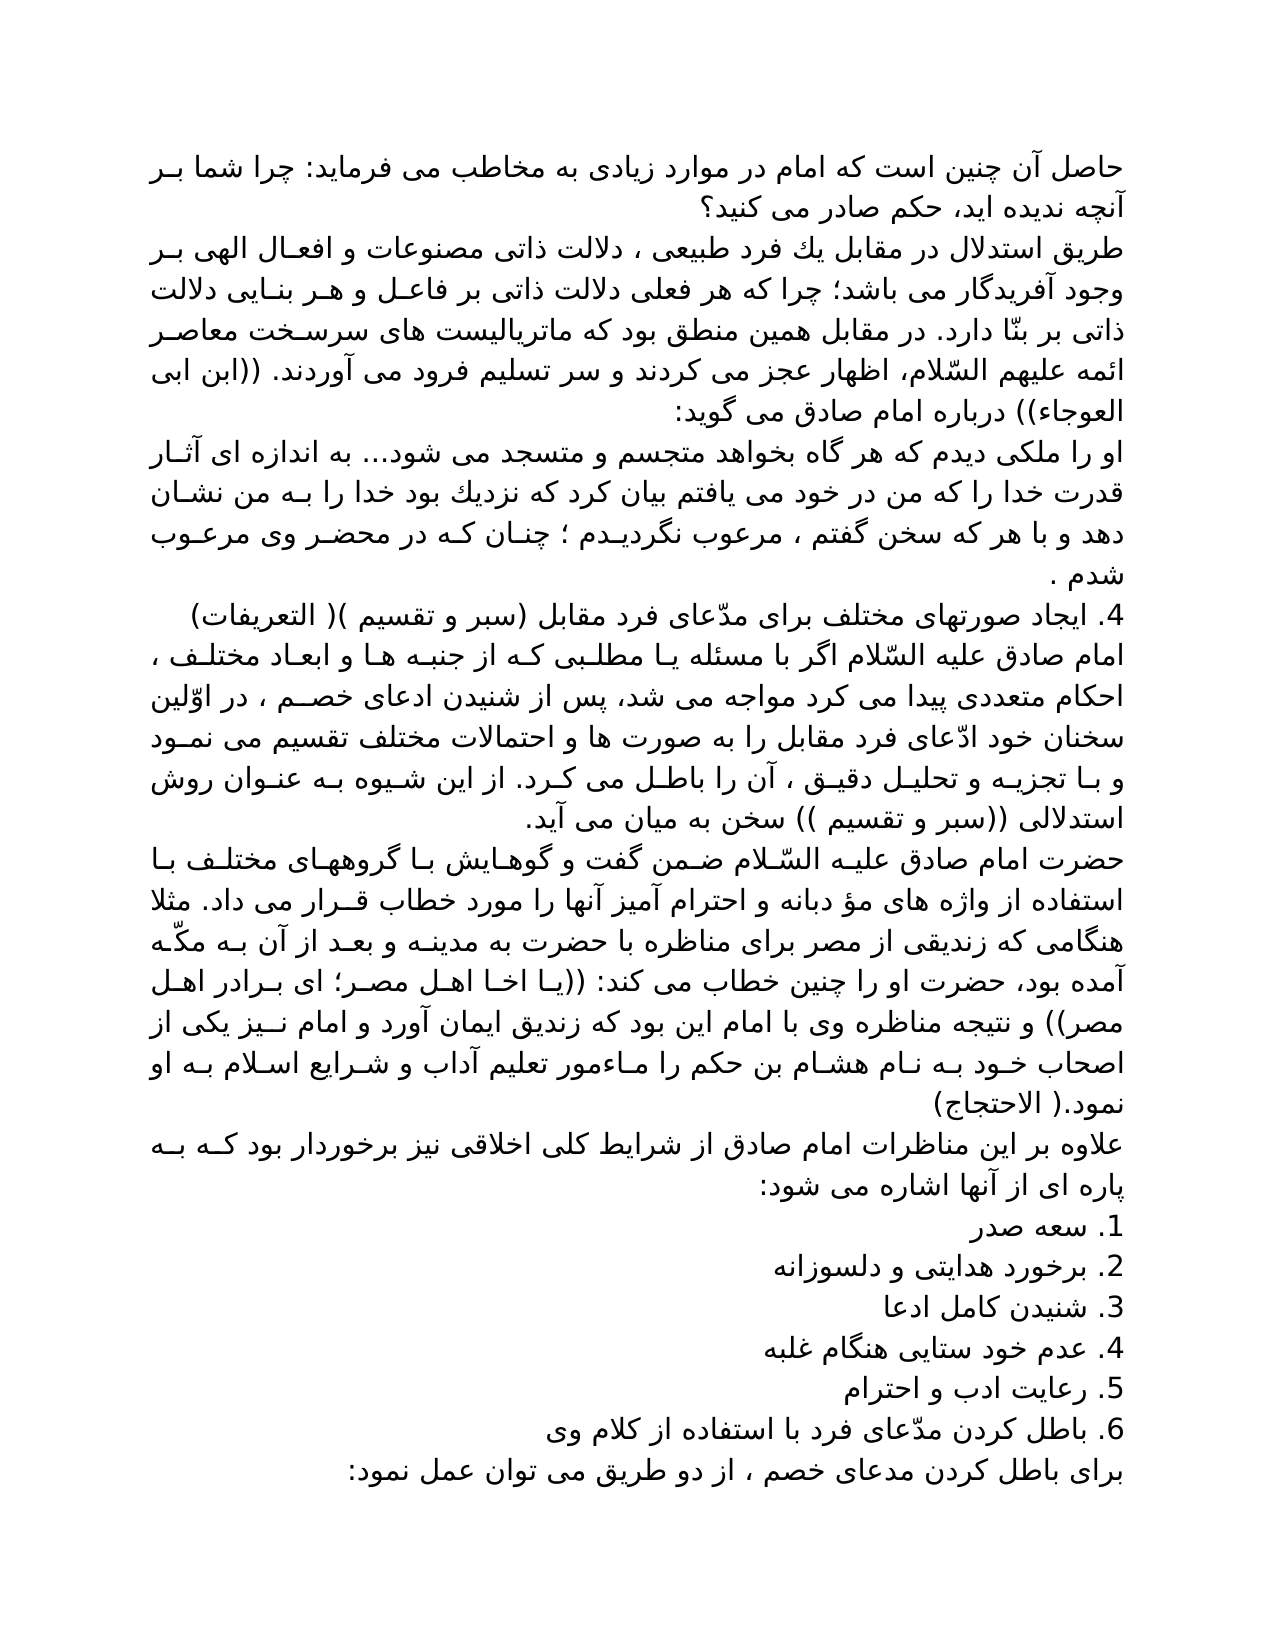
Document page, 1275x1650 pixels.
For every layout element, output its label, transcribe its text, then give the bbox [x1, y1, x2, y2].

text او را ملكى ديدم كه هر گاه بخواهد متجسم و متسجد مى شود... به اندازه اى آثار قدرت خدا را كه من در خود مى يافتم بيان كرد كه نزديك بود خدا را به من نشان دهد و با هر كه سخن گفتم ، مرعوب نگرديدم ؛ چنان كه در محضر وى مرعوب شدم . [150, 435, 1125, 591]
text 1. سعه صدر [150, 1209, 1125, 1243]
text حضرت امام صادق عليه السّلام ضمن گفت و گوهايش با گروههاى مختلف با استفاده از واژه هاى مؤ دبانه و احترام آميز آنها را مورد خطاب قرار مى داد. مثلا هنگامى كه زنديقى از مصر براى مناظره با حضرت به مدينه و بعد از آن به مكّه آمده بود، حضرت او را چنين خطاب مى كند: ((يا اخا اهل مصر؛ اى برادر اهل مصر)) و نتيجه مناظره وى با امام اين بود كه زنديق ايمان آورد و امام نيز يكى از اصحاب خود به نام هشام بن حكم را ماءمور تعليم آداب و شرايع اسلام به او نمود.( الاحتجاج) [150, 842, 1125, 1121]
text امام صادق عليه السّلام اگر با مسئله يا مطلبى كه از جنبه ها و ابعاد مختلف ، احكام متعددى پيدا مى كرد مواجه مى شد، پس از شنيدن ادعاى خصم ، در اوّلين سخنان خود ادّعاى فرد مقابل را به صورت ها و احتمالات مختلف تقسيم مى نمود و با تجزيه و تحليل دقيق ، آن را باطل مى كرد. از اين شيوه به عنوان روش استدلالى ((سبر و تقسيم )) سخن به ميان مى آيد. [150, 639, 1125, 836]
text براى باطل كردن مدعاى خصم ، از دو طريق مى توان عمل نمود: [150, 1453, 1125, 1487]
text 2. برخورد هدايتى و دلسوزانه [150, 1250, 1125, 1284]
text 5. رعايت ادب و احترام [150, 1372, 1125, 1406]
text علاوه بر اين مناظرات امام صادق از شرايط كلى اخلاقى نيز برخوردار بود كه به پاره اى از آنها اشاره مى شود: [150, 1127, 1125, 1202]
text 4. عدم خود ستايى هنگام غلبه [150, 1331, 1125, 1365]
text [150, 150, 1125, 225]
text 6. باطل كردن مدّعاى فرد با استفاده از كلام وى [150, 1413, 1125, 1447]
text 4. ايجاد صورتهاى مختلف براى مدّعاى فرد مقابل (سبر و تقسيم )( التعريفات) [150, 598, 1125, 632]
text 3. شنيدن كامل ادعا [150, 1290, 1125, 1324]
text طريق استدلال در مقابل يك فرد طبيعى ، دلالت ذاتى مصنوعات و افعال الهى بر وجود آفريدگار مى باشد؛ چرا كه هر فعلى دلالت ذاتى بر فاعل و هر بنايى دلالت ذاتى بر بنّا دارد. در مقابل همين منطق بود كه ماترياليست هاى سرسخت معاصر ائمه عليهم السّلام، اظهار عجز مى كردند و سر تسليم فرود مى آوردند. ((ابن ابى العوجاء)) درباره امام صادق مى گويد: [150, 231, 1125, 428]
